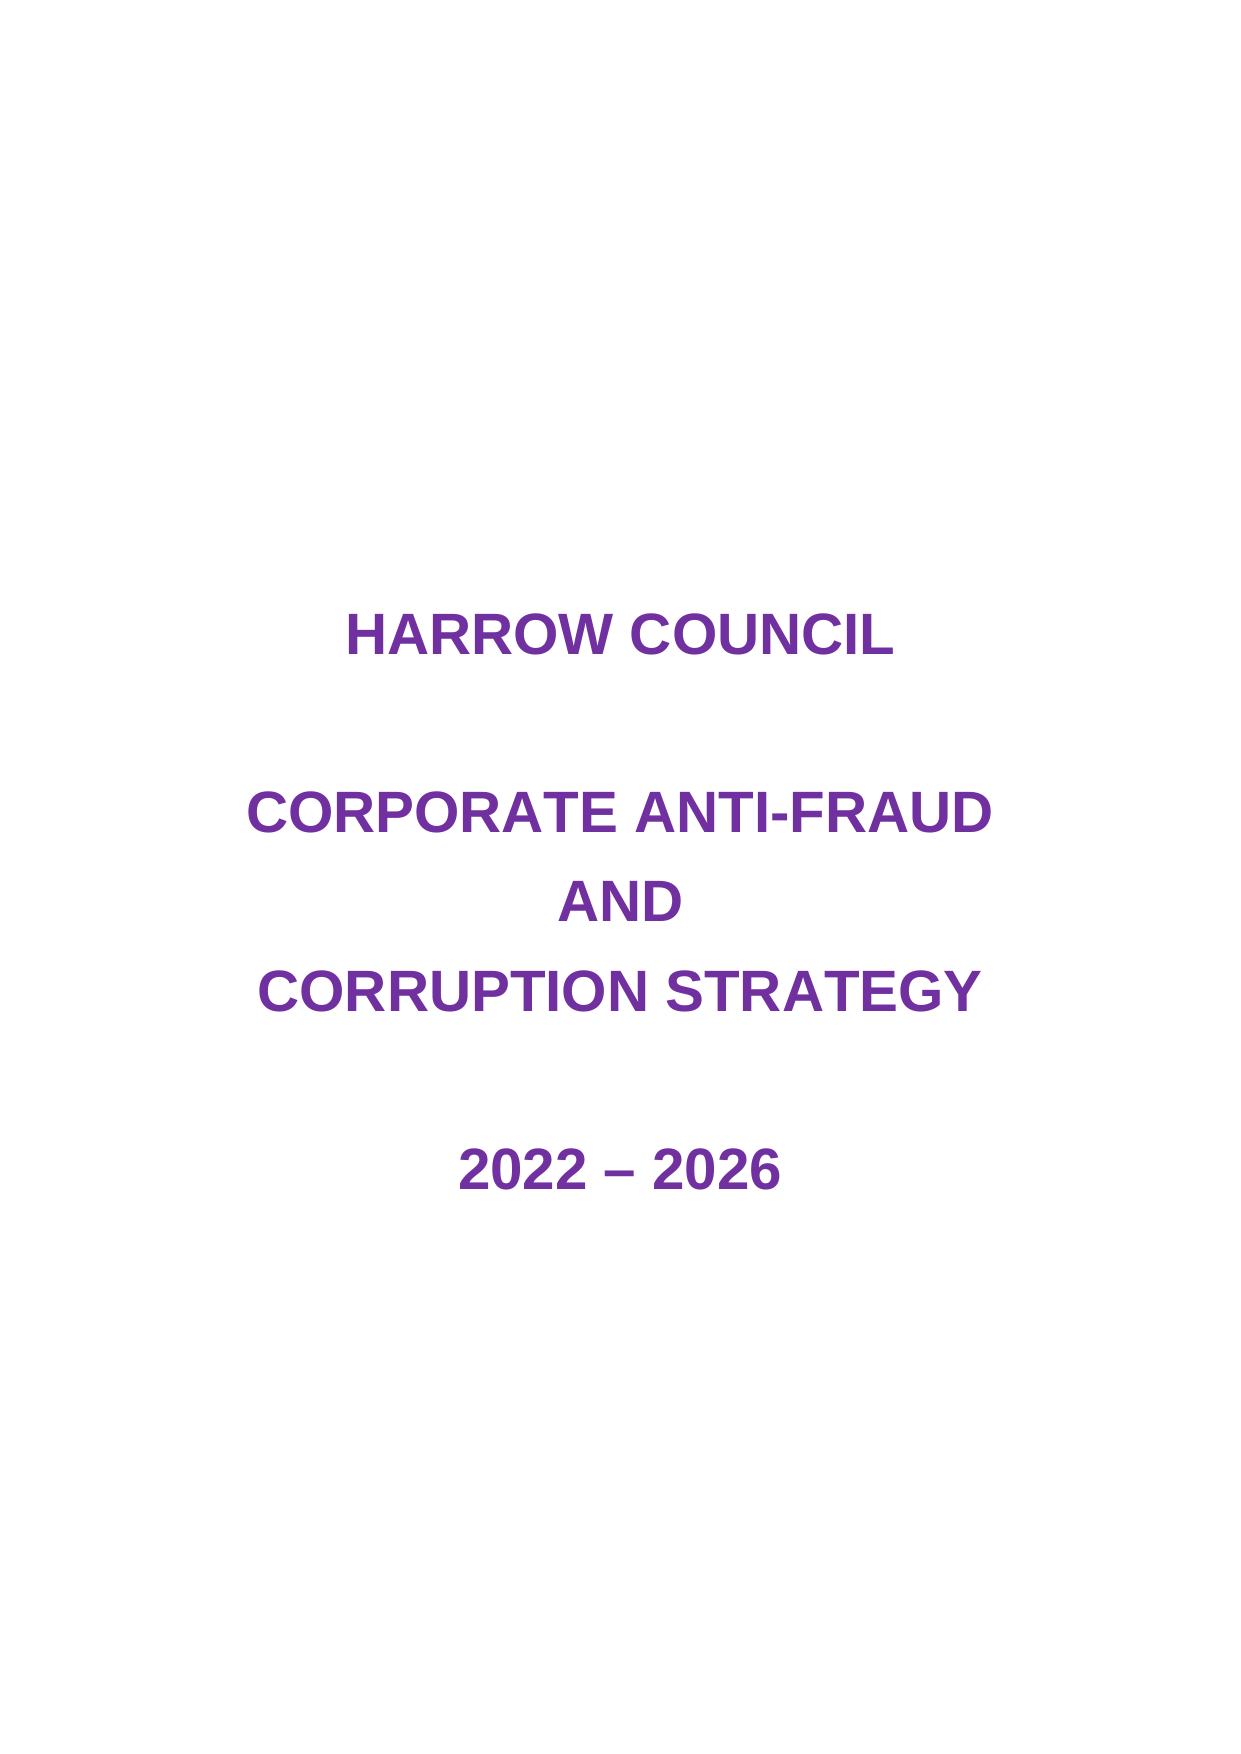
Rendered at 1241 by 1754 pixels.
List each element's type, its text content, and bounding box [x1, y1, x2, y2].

text 2022 – 2026 [150, 1134, 1090, 1201]
text AND [150, 867, 1090, 934]
text HARROW COUNCIL [150, 600, 1090, 667]
text CORPORATE ANTI-FRAUD [150, 778, 1090, 845]
text CORRUPTION STRATEGY [150, 956, 1090, 1023]
